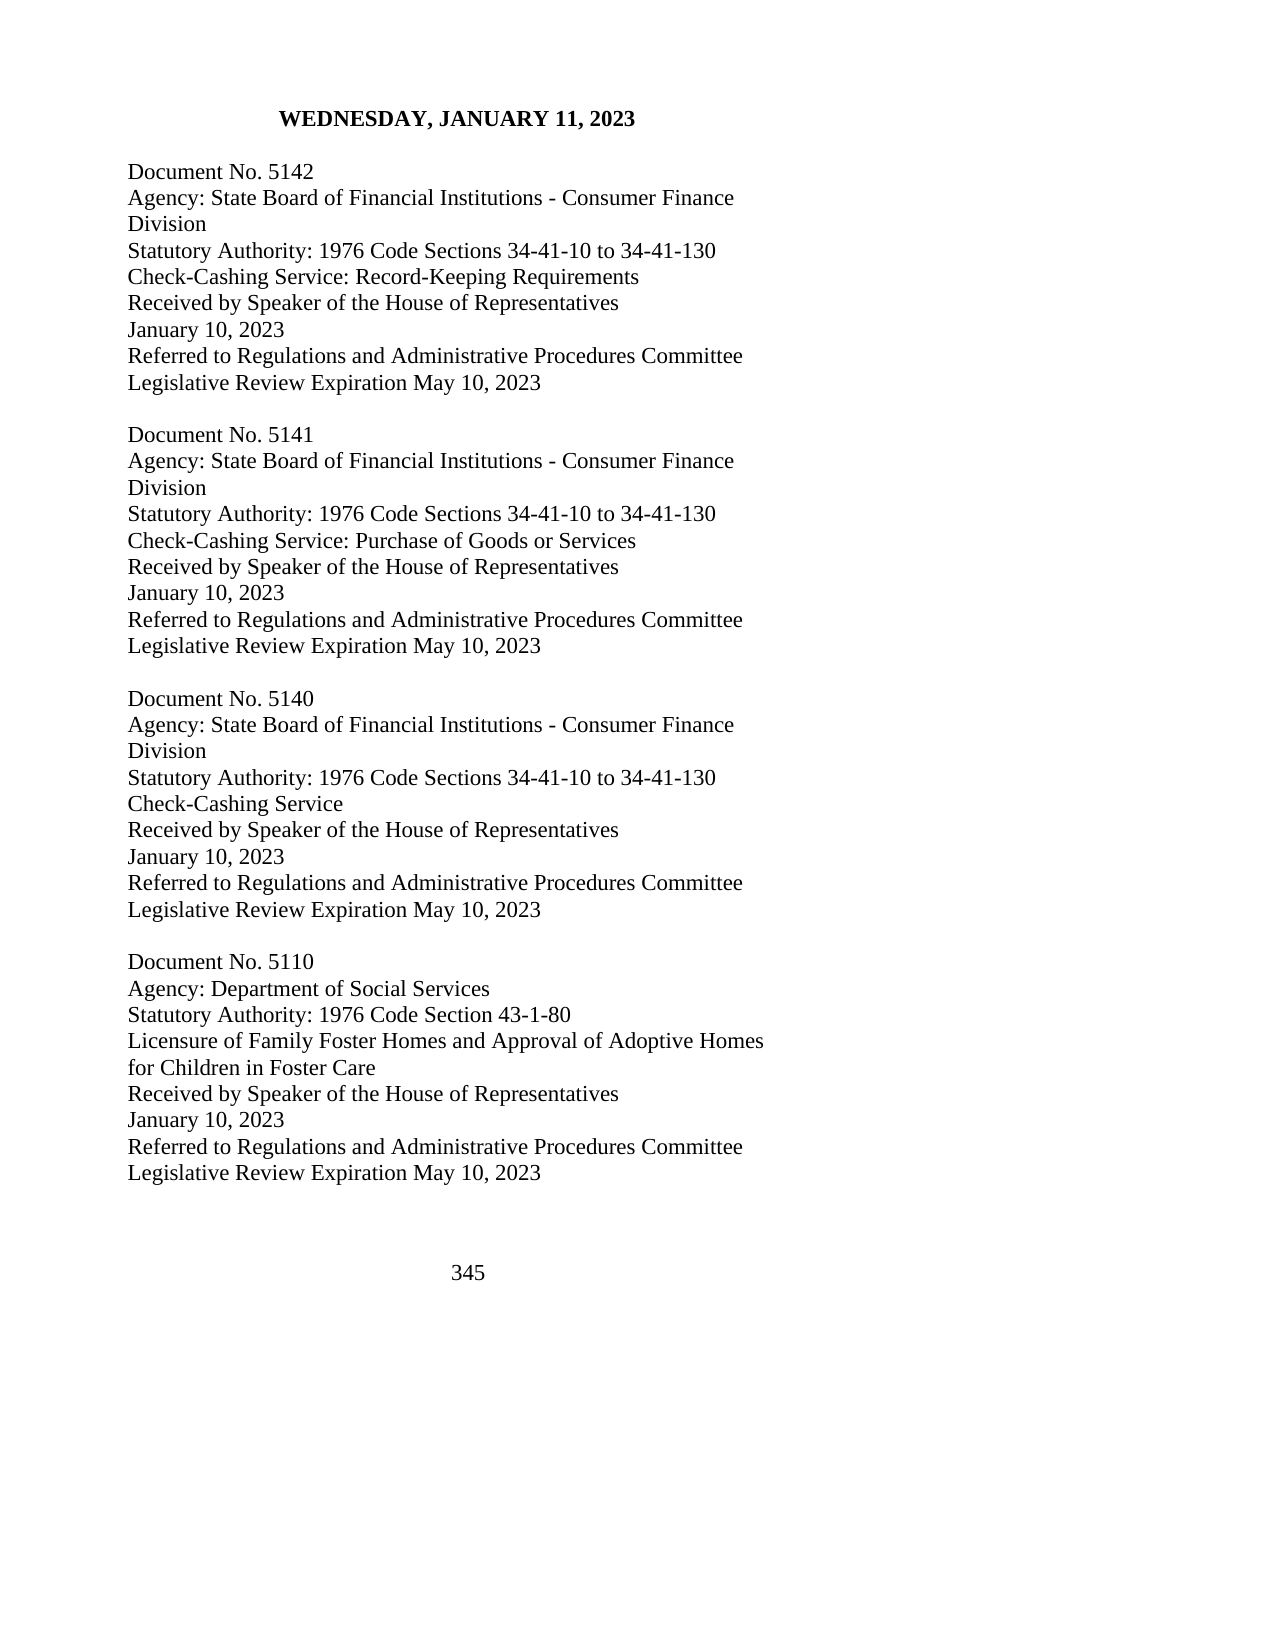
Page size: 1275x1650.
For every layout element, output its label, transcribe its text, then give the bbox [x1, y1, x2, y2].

text Document No. 5141 [127, 421, 786, 448]
text Legislative Review Expiration May 10, 2023 [127, 368, 786, 395]
text Referred to Regulations and Administrative Procedures Committee [127, 1133, 786, 1159]
text Licensure of Family Foster Homes and Approval of Adoptive Homes for Children in Foster Care [127, 1027, 786, 1080]
text Referred to Regulations and Administrative Procedures Committee [127, 606, 786, 632]
text January 10, 2023 [127, 843, 786, 869]
text Agency: Department of Social Services [127, 975, 786, 1001]
text Agency: State Board of Financial Institutions - Consumer Finance Division [127, 184, 786, 237]
text Agency: State Board of Financial Institutions - Consumer Finance Division [127, 711, 786, 764]
text Check-Cashing Service [127, 790, 786, 817]
text Document No. 5142 [127, 158, 786, 184]
text Check-Cashing Service: Purchase of Goods or Services [127, 527, 786, 553]
text Received by Speaker of the House of Representatives [127, 1080, 786, 1106]
text Referred to Regulations and Administrative Procedures Committee [127, 869, 786, 896]
text Received by Speaker of the House of Representatives [127, 553, 786, 579]
text Legislative Review Expiration May 10, 2023 [127, 632, 786, 658]
text January 10, 2023 [127, 316, 786, 342]
text January 10, 2023 [127, 1106, 786, 1133]
text Document No. 5140 [127, 685, 786, 711]
text Statutory Authority: 1976 Code Sections 34-41-10 to 34-41-130 [127, 764, 786, 790]
text Received by Speaker of the House of Representatives [127, 289, 786, 316]
text Referred to Regulations and Administrative Procedures Committee [127, 342, 786, 368]
text Legislative Review Expiration May 10, 2023 [127, 896, 786, 922]
text Legislative Review Expiration May 10, 2023 [127, 1159, 786, 1186]
text Statutory Authority: 1976 Code Sections 34-41-10 to 34-41-130 [127, 500, 786, 527]
text Agency: State Board of Financial Institutions - Consumer Finance Division [127, 448, 786, 500]
text Statutory Authority: 1976 Code Sections 34-41-10 to 34-41-130 [127, 237, 786, 263]
text January 10, 2023 [127, 579, 786, 606]
text Check-Cashing Service: Record-Keeping Requirements [127, 263, 786, 289]
text Received by Speaker of the House of Representatives [127, 817, 786, 843]
text Document No. 5110 [127, 948, 786, 975]
text Statutory Authority: 1976 Code Section 43-1-80 [127, 1001, 786, 1027]
